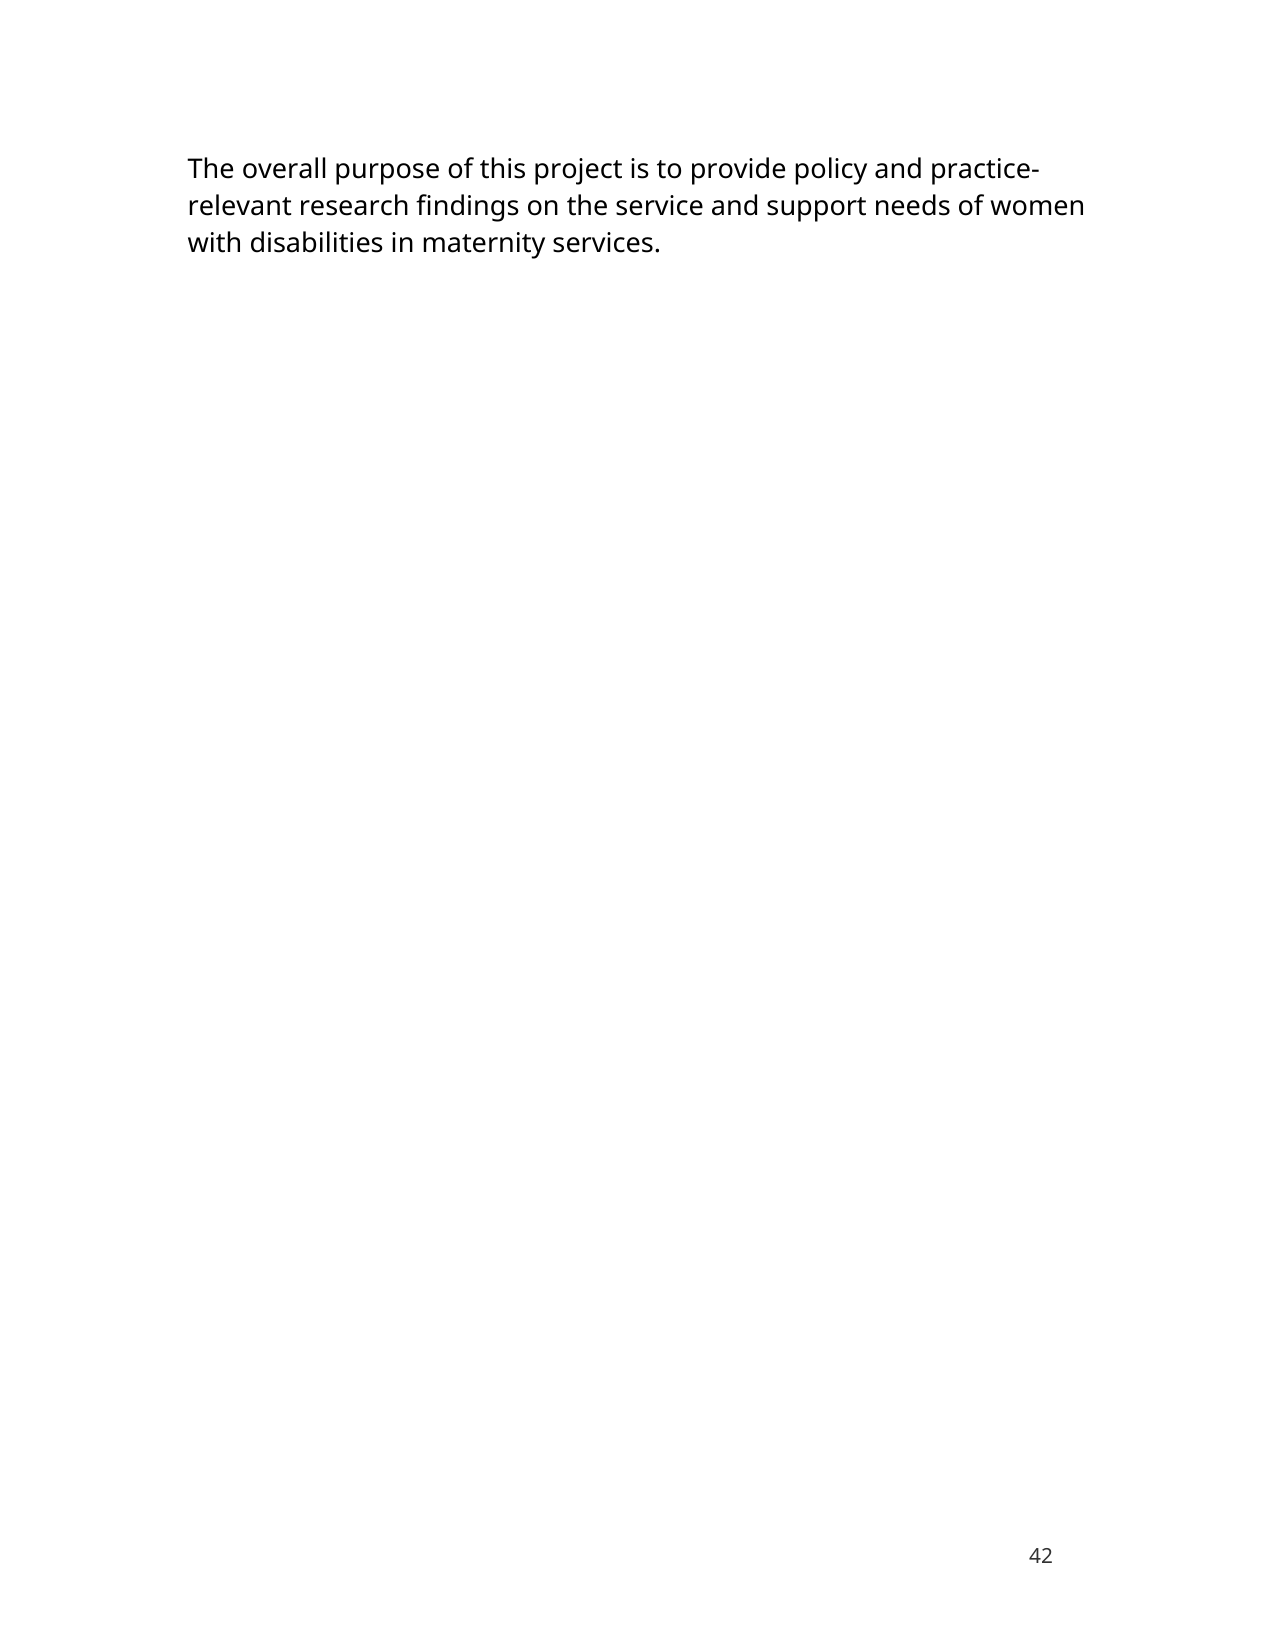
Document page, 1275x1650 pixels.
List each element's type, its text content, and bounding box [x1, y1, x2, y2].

list The overall purpose of this project is to provide policy and practice-relevant research findings on the service and support needs of women with disabilities in maternity services. [187, 150, 1087, 261]
